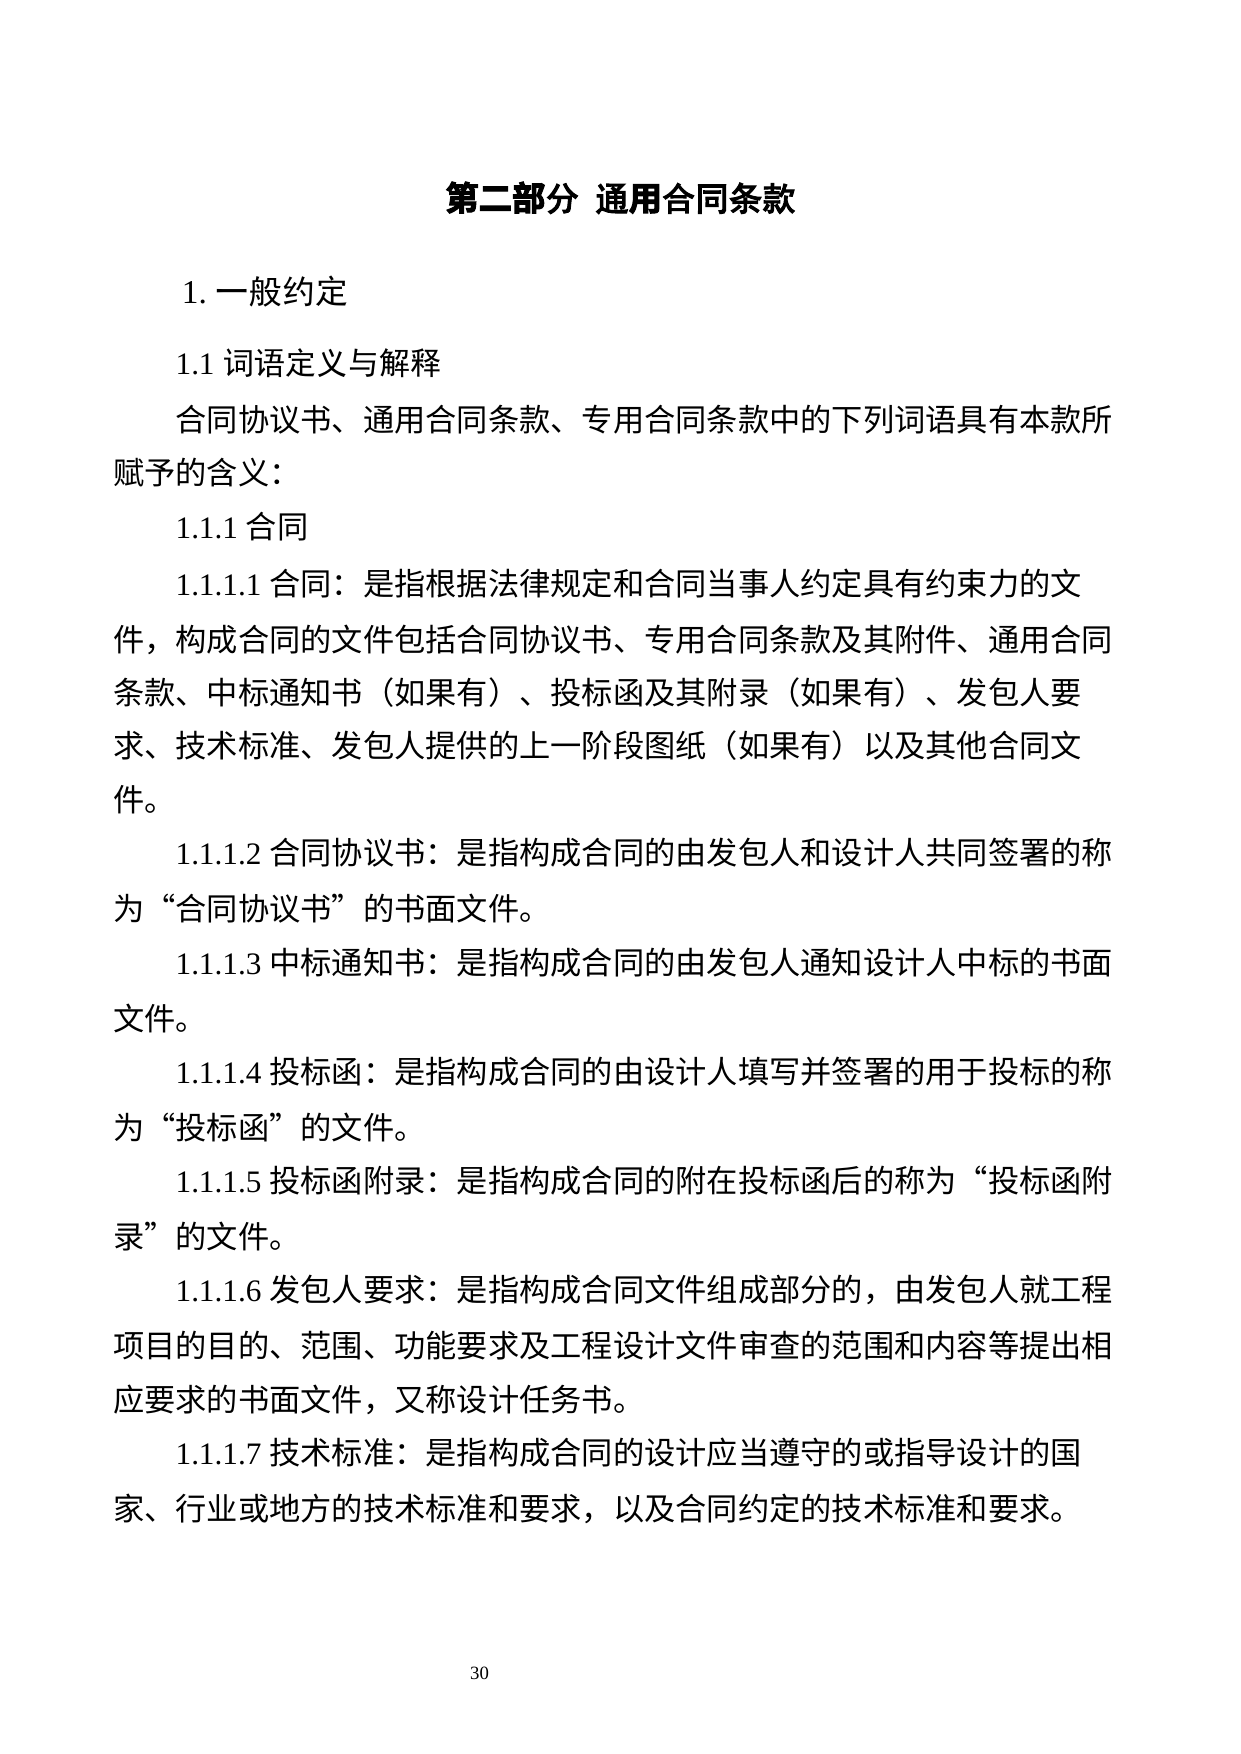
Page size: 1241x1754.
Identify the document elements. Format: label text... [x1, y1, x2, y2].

text 1.1.1.4 投标函：是指构成合同的由设计人填写并签署的用于投标的称为“投标函”的文件。 [113, 1052, 1127, 1143]
subtitle 第二部分 通用合同条款 [113, 177, 1127, 215]
text 1.1.1.7 技术标准：是指构成合同的设计应当遵守的或指导设计的国家、行业或地方的技术标准和要求，以及合同约定的技术标准和要求。 [113, 1433, 1127, 1525]
text 1.1.1.6 发包人要求：是指构成合同文件组成部分的，由发包人就工程项目的目的、范围、功能要求及工程设计文件审查的范围和内容等提出相应要求的书面文件，又称设计任务书。 [113, 1271, 1127, 1416]
text 1.1.1.2 合同协议书：是指构成合同的由发包人和设计人共同签署的称为“合同协议书”的书面文件。 [113, 833, 1127, 925]
text 1.1.1.5 投标函附录：是指构成合同的附在投标函后的称为“投标函附录”的文件。 [113, 1161, 1127, 1253]
text 合同协议书、通用合同条款、专用合同条款中的下列词语具有本款所赋予的含义： [113, 400, 1127, 489]
text 1.1 词语定义与解释 [113, 343, 1127, 381]
subtitle 1. 一般约定 [182, 270, 1127, 310]
text 1.1.1.3 中标通知书：是指构成合同的由发包人通知设计人中标的书面文件。 [113, 943, 1127, 1034]
text 1.1.1.1 合同：是指根据法律规定和合同当事人约定具有约束力的文件，构成合同的文件包括合同协议书、专用合同条款及其附件、通用合同条款、中标通知书（如果有）、投标函及其附录（如果有）、发包人要求、技术标准、发包人提供的上一阶段图纸（如果有）以及其他合同文件。 [113, 564, 1127, 816]
text 1.1.1 合同 [113, 507, 1127, 545]
